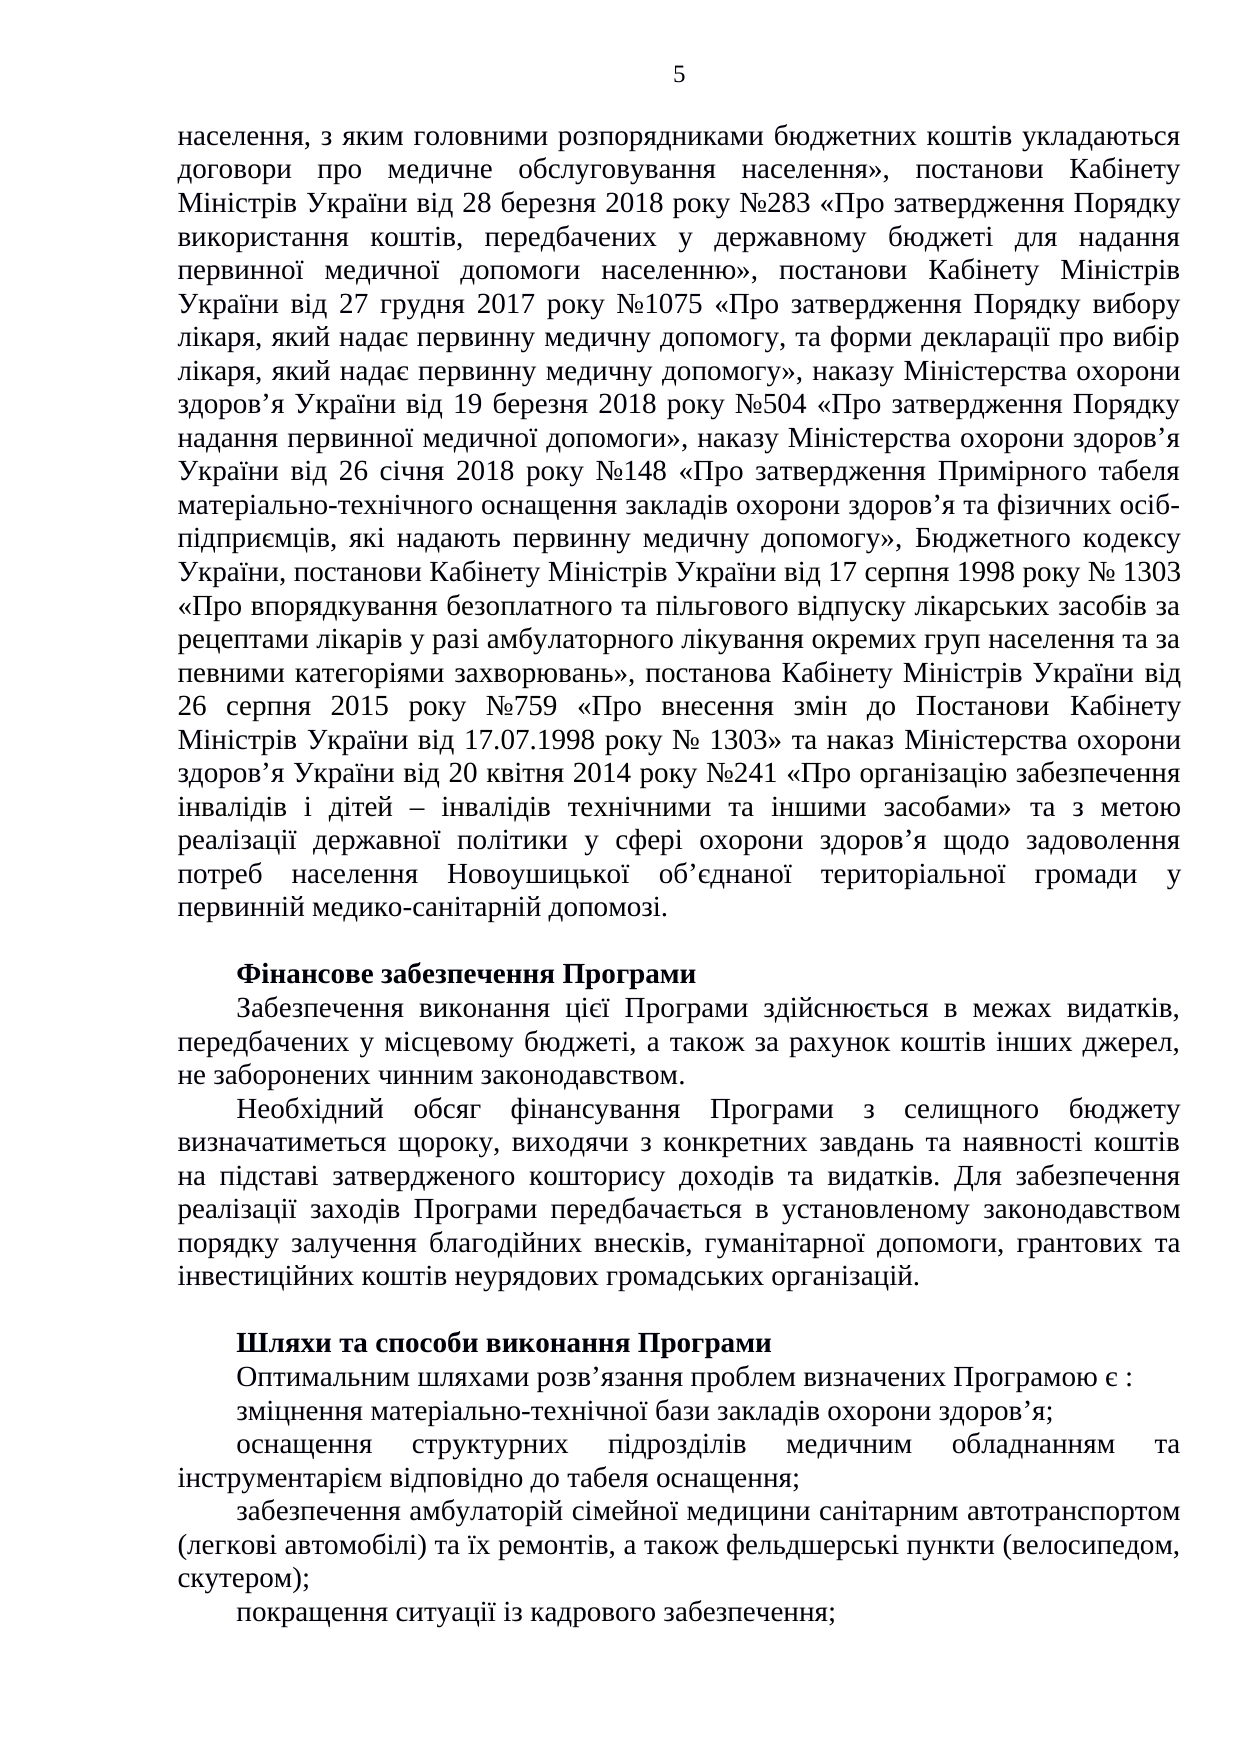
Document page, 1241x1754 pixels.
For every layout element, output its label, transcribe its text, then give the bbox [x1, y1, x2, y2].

text Забезпечення виконання цієї Програми здійснюється в межах видатків, передбачених у місцевому бюджеті, а також за рахунок коштів інших джерел, не заборонених чинним законодавством. [177, 990, 1181, 1091]
text Фінансове забезпечення Програми [177, 957, 1181, 990]
text Шляхи та способи виконання Програми [177, 1326, 1181, 1359]
text оснащення структурних підрозділів медичним обладнанням та інструментарієм відповідно до табеля оснащення; [177, 1426, 1181, 1493]
text Оптимальним шляхами розв’язання проблем визначених Програмою є : [177, 1359, 1181, 1393]
text зміцнення матеріально-технічної бази закладів охорони здоров’я; [177, 1393, 1181, 1426]
text покращення ситуації із кадрового забезпечення; [177, 1594, 1181, 1627]
text Необхідний обсяг фінансування Програми з селищного бюджету визначатиметься щороку, виходячи з конкретних завдань та наявності коштів на підставі затвердженого кошторису доходів та видатків. Для забезпечення реалізації заходів Програми передбачається в установленому законодавством порядку залучення благодійних внесків, гуманітарної допомоги, грантових та інвестиційних коштів неурядових громадських організацій. [177, 1091, 1181, 1292]
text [177, 118, 1181, 923]
text забезпечення амбулаторій сімейної медицини санітарним автотранспортом (легкові автомобілі) та їх ремонтів, а також фельдшерські пункти (велосипедом, скутером); [177, 1493, 1181, 1594]
